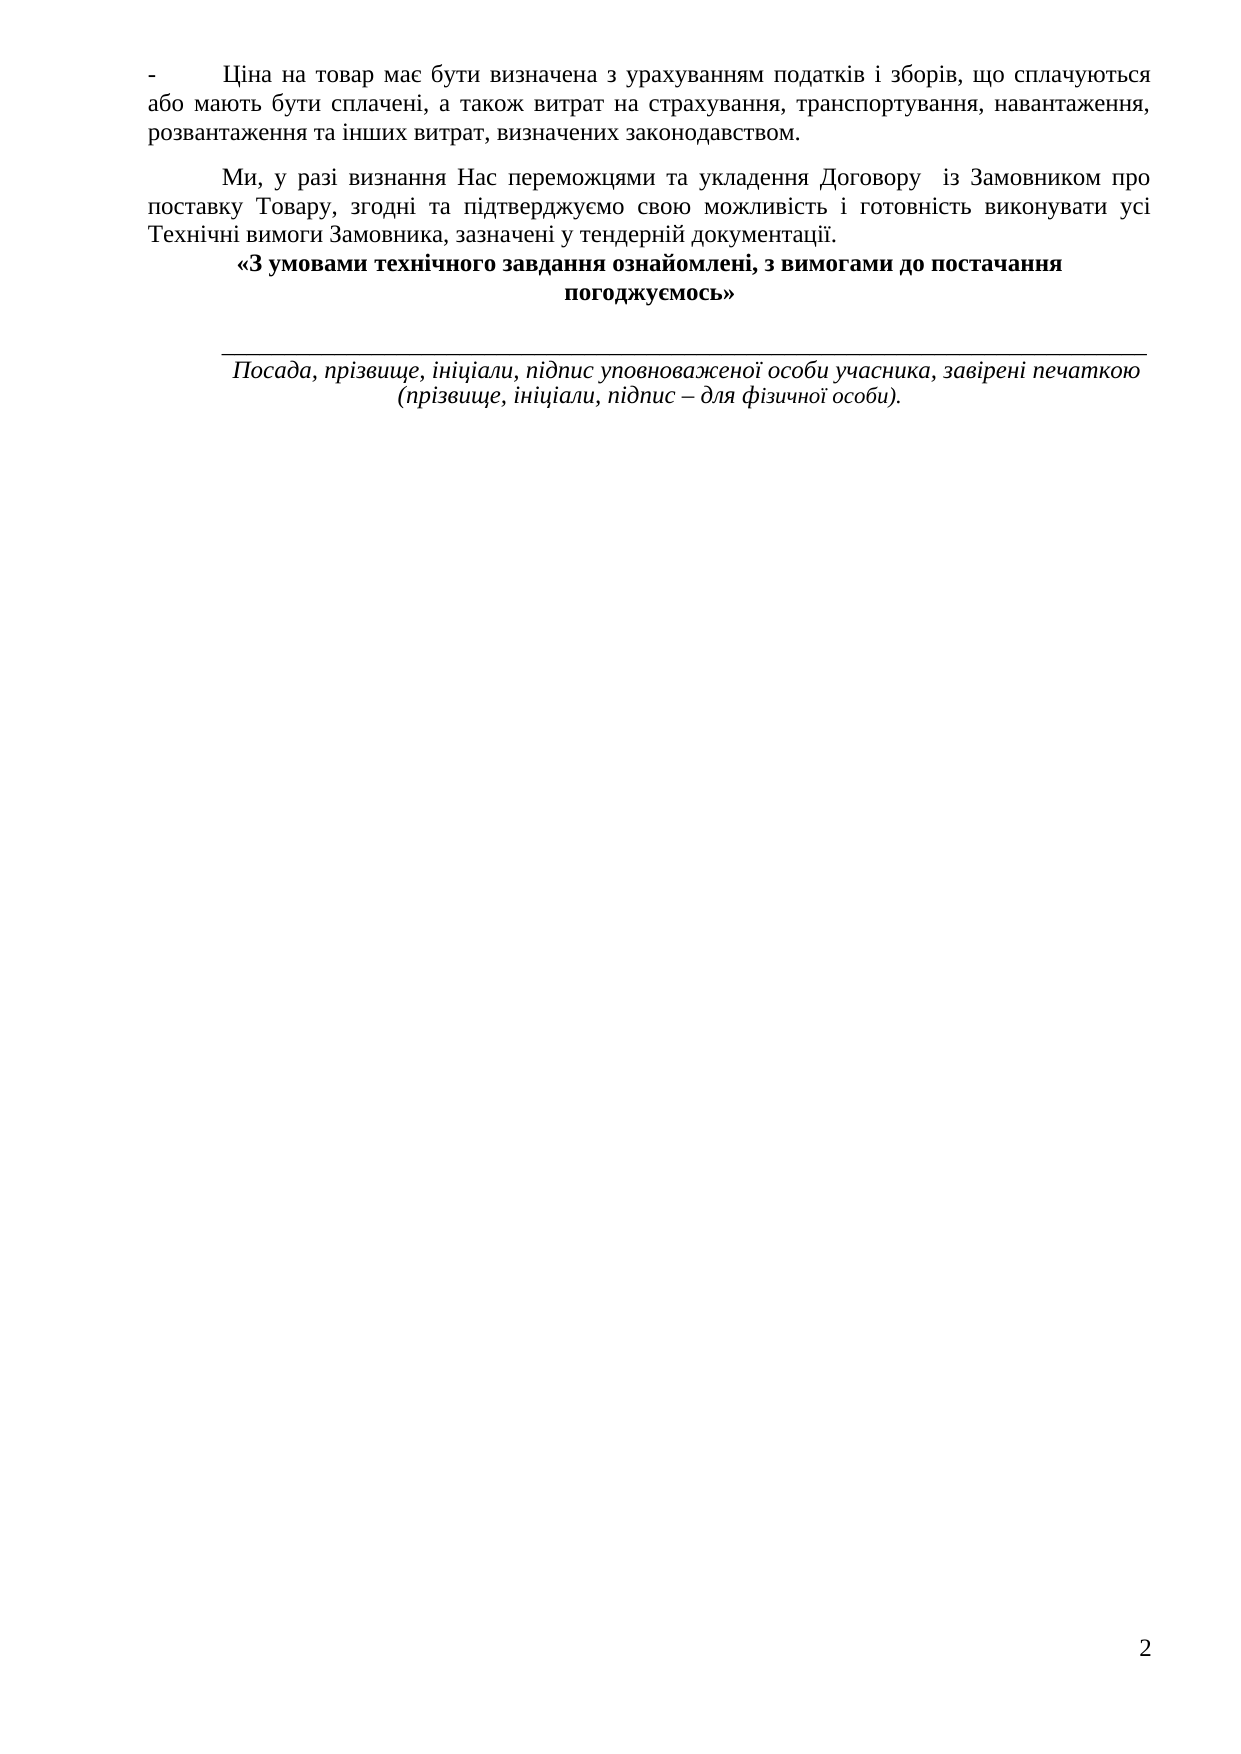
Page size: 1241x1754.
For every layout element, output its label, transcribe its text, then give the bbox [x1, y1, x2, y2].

text «З умовами технічного завдання ознайомлені, з вимогами до постачання погоджуємось» [148, 248, 1152, 306]
text Ми, у разі визнання Нас переможцями та укладення Договору із Замовником про поставку Товару, згодні та підтверджуємо свою можливість і готовність виконувати усі Технічні вимоги Замовника, зазначені у тендерній документації. [148, 162, 1152, 248]
text __________________________________________________________________________ [148, 332, 1152, 357]
text Посада, прізвище, ініціали, підпис уповноваженої особи учасника, завірені печаткою (прізвище, ініціали, підпис – для фізичної особи). [148, 357, 1152, 409]
list Ціна на товар має бути визначена з урахуванням податків і зборів, що сплачуються або мають бути сплачені, а також витрат на страхування, транспортування, навантаження, розвантаження та інших витрат, визначених законодавством. [148, 59, 1152, 145]
